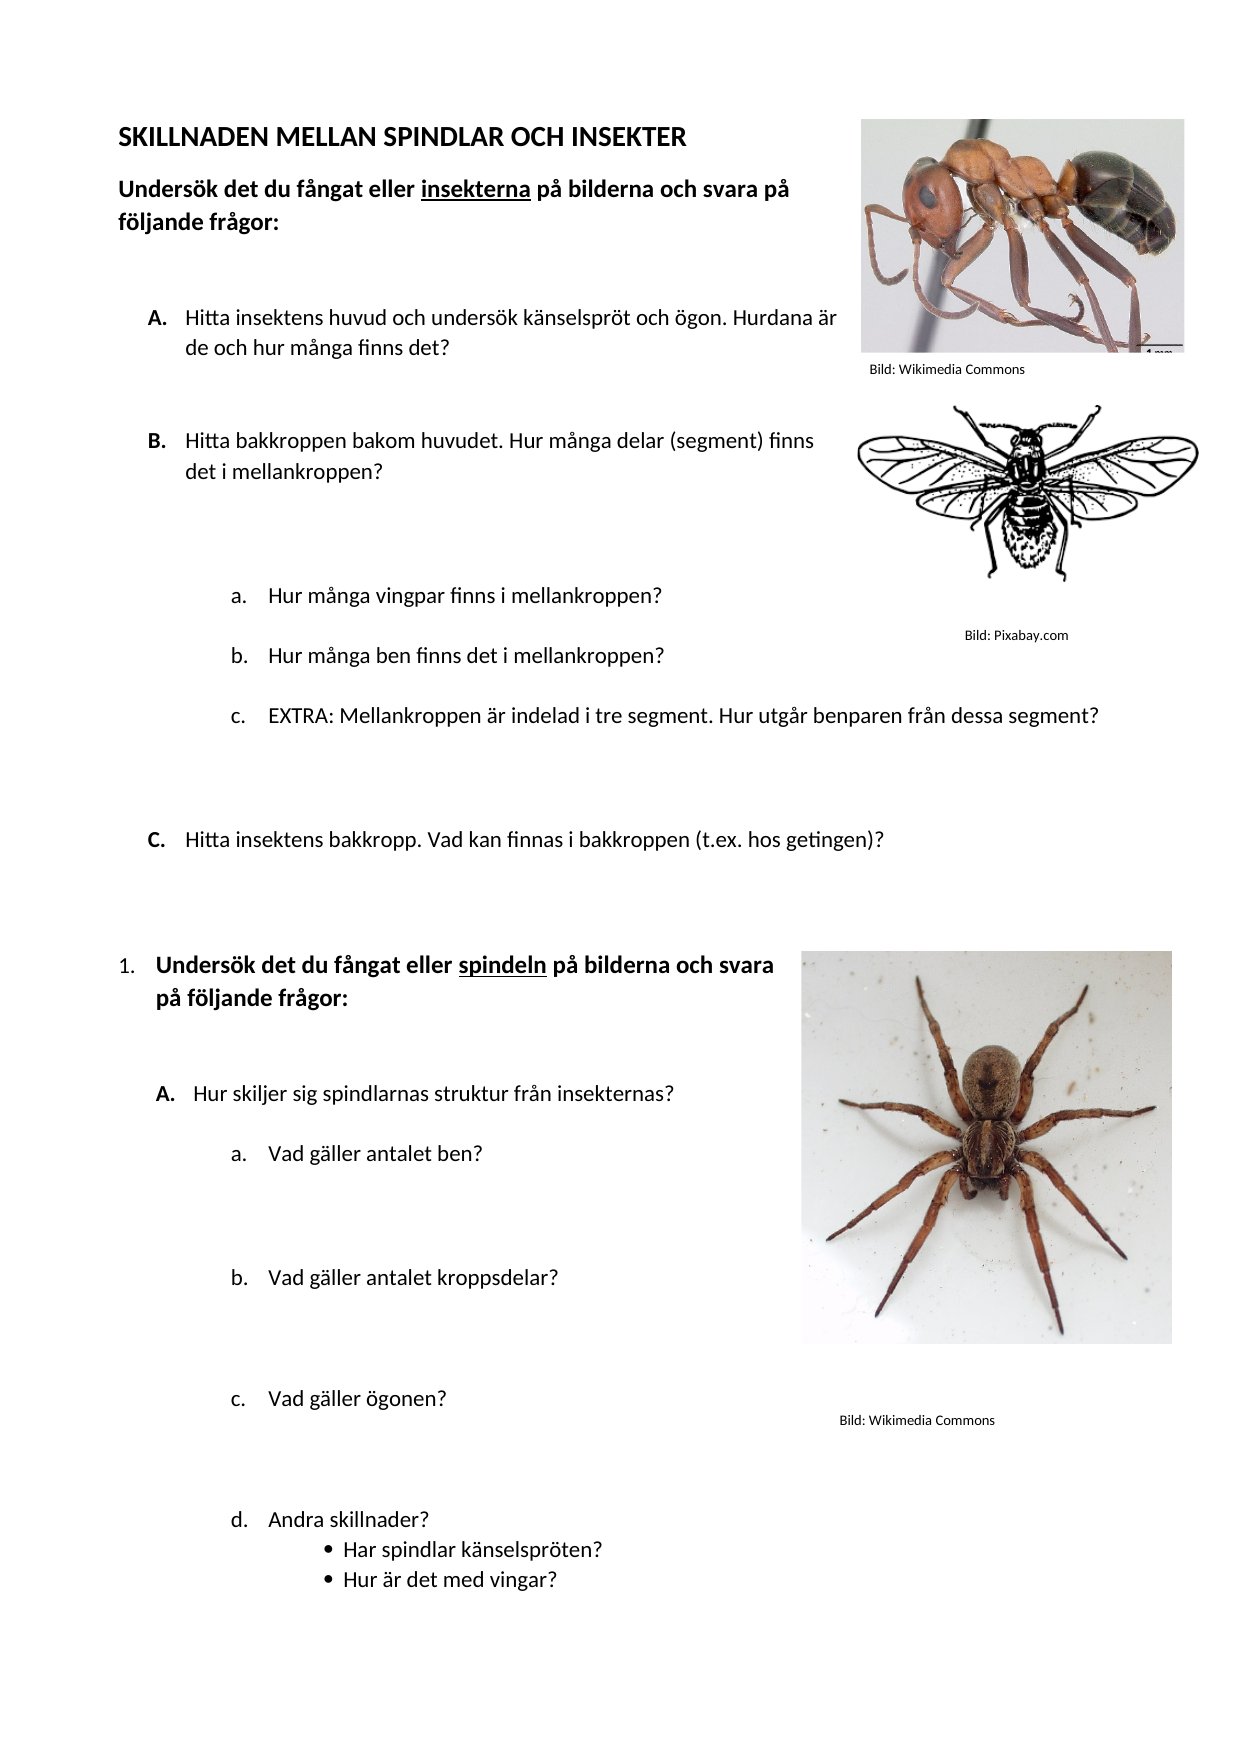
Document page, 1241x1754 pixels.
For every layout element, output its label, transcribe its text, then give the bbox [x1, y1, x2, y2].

text Undersök det du fångat eller insekterna på bilderna och svara på följande frågor: [118, 173, 861, 237]
list Undersök det du fångat eller spindeln på bilderna och svara på följande frågor: [118, 949, 1122, 1013]
list Hur skiljer sig spindlarnas struktur från insekternas? [156, 1079, 800, 1107]
list Vad gäller antalet kroppsdelar? [231, 1263, 800, 1291]
list Hur är det med vingar? [324, 1565, 1122, 1593]
list Hitta insektens huvud och undersök känselspröt och ögon. Hurdana är de och hur många finns det? [148, 303, 861, 361]
list Hur många vingpar finns i mellankroppen? [231, 581, 1122, 609]
text SKILLNADEN MELLAN SPINDLAR OCH INSEKTER [118, 118, 1122, 154]
picture [861, 119, 1185, 352]
list Hur många ben finns det i mellankroppen? [231, 641, 1122, 669]
list Andra skillnader? [231, 1505, 1122, 1533]
picture [857, 405, 1199, 582]
list Hitta insektens bakkropp. Vad kan finnas i bakkroppen (t.ex. hos getingen)? [148, 826, 1122, 854]
list EXTRA: Mellankroppen är indelad i tre segment. Hur utgår benparen från dessa segment? [231, 702, 1122, 730]
list Vad gäller ögonen? [231, 1384, 1122, 1412]
list Vad gäller antalet ben? [231, 1139, 800, 1167]
picture [800, 951, 1172, 1342]
list Har spindlar känselspröten? [324, 1535, 1122, 1563]
list Hitta bakkroppen bakom huvudet. Hur många delar (segment) finns det i mellankroppen? [148, 427, 857, 485]
